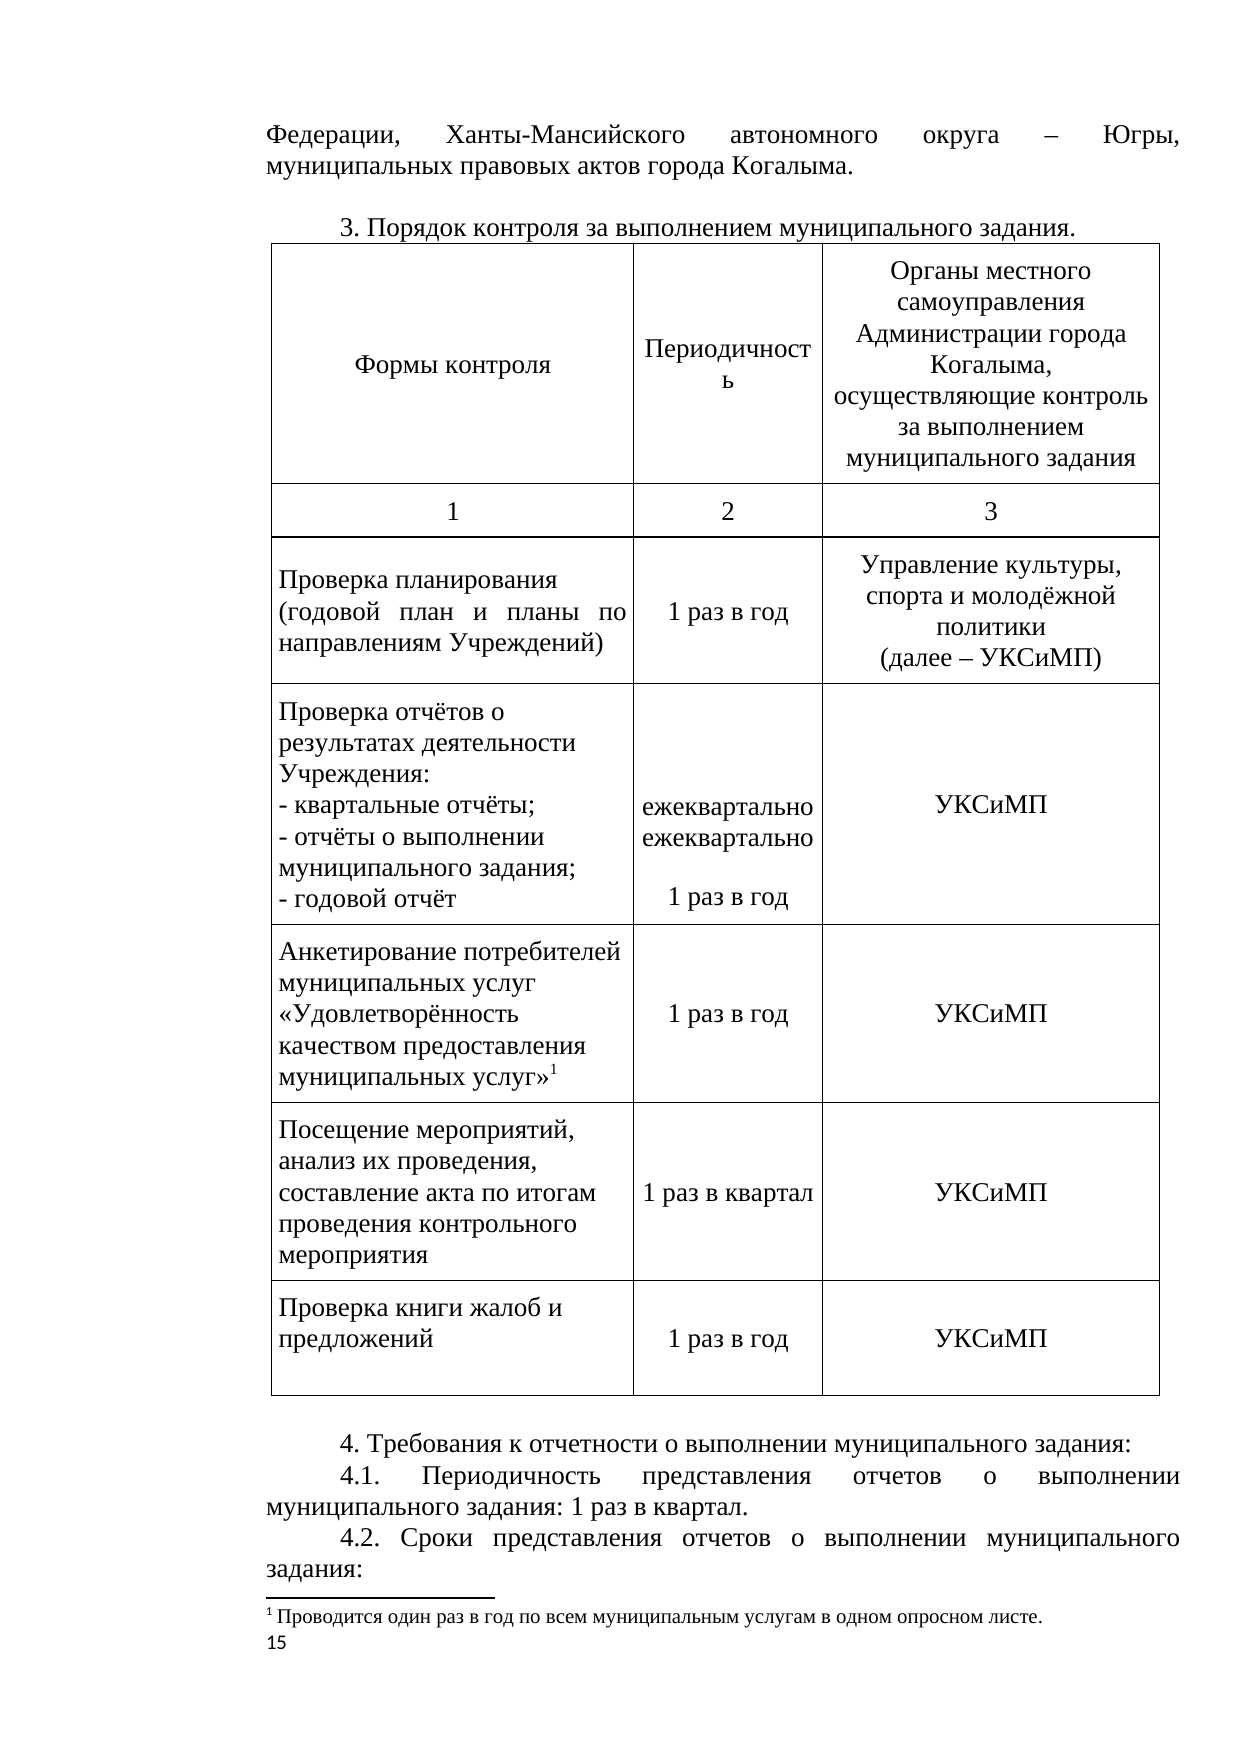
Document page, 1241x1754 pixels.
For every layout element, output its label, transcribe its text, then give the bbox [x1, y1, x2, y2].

table_cell Посещение мероприятий, анализ их проведения, составление акта по итогам проведения контрольного мероприятия [272, 1103, 633, 1280]
table_cell УКСиМП [823, 684, 1159, 924]
text 4.2. Сроки представления отчетов о выполнении муниципального задания: [266, 1521, 1181, 1583]
table_cell УКСиМП [823, 925, 1159, 1102]
text 4. Требования к отчетности о выполнении муниципального задания: [266, 1428, 1181, 1459]
table_cell 1 [272, 484, 633, 536]
table_cell Управление культуры, спорта и молодёжной политики (далее – УКСиМП) [823, 538, 1159, 683]
table_header Формы контроля [272, 244, 633, 483]
table_cell 3 [823, 484, 1159, 536]
table_header Органы местного самоуправления Администрации города Когалыма, осуществляющие контроль за выполнением муниципального задания [823, 244, 1159, 483]
table_cell Проверка планирования (годовой план и планы по направлениям Учреждений) [272, 538, 633, 683]
table_cell 1 раз в год [634, 925, 822, 1102]
table_cell ежеквартально ежеквартально 1 раз в год [634, 684, 822, 924]
table_cell 1 раз в квартал [634, 1103, 822, 1280]
table_cell 1 раз в год [634, 538, 822, 683]
text 4.1. Периодичность представления отчетов о выполнении муниципального задания: 1 раз в квартал. [266, 1459, 1181, 1521]
table_cell УКСиМП [823, 1103, 1159, 1280]
table_cell Проверка книги жалоб и предложений [272, 1281, 633, 1395]
table_cell 1 раз в год [634, 1281, 822, 1395]
table_cell УКСиМП [823, 1281, 1159, 1395]
table_cell Проверка отчётов о результатах деятельности Учреждения: - квартальные отчёты; - отчёты о выполнении муниципального задания; - годовой отчёт [272, 684, 633, 924]
table_cell 2 [634, 484, 822, 536]
text 3. Порядок контроля за выполнением муниципального задания. [266, 212, 1181, 243]
table_cell Анкетирование потребителей муниципальных услуг «Удовлетворённость качеством предоставления муниципальных услуг» [272, 925, 633, 1102]
table_header Периодичность [634, 244, 822, 483]
